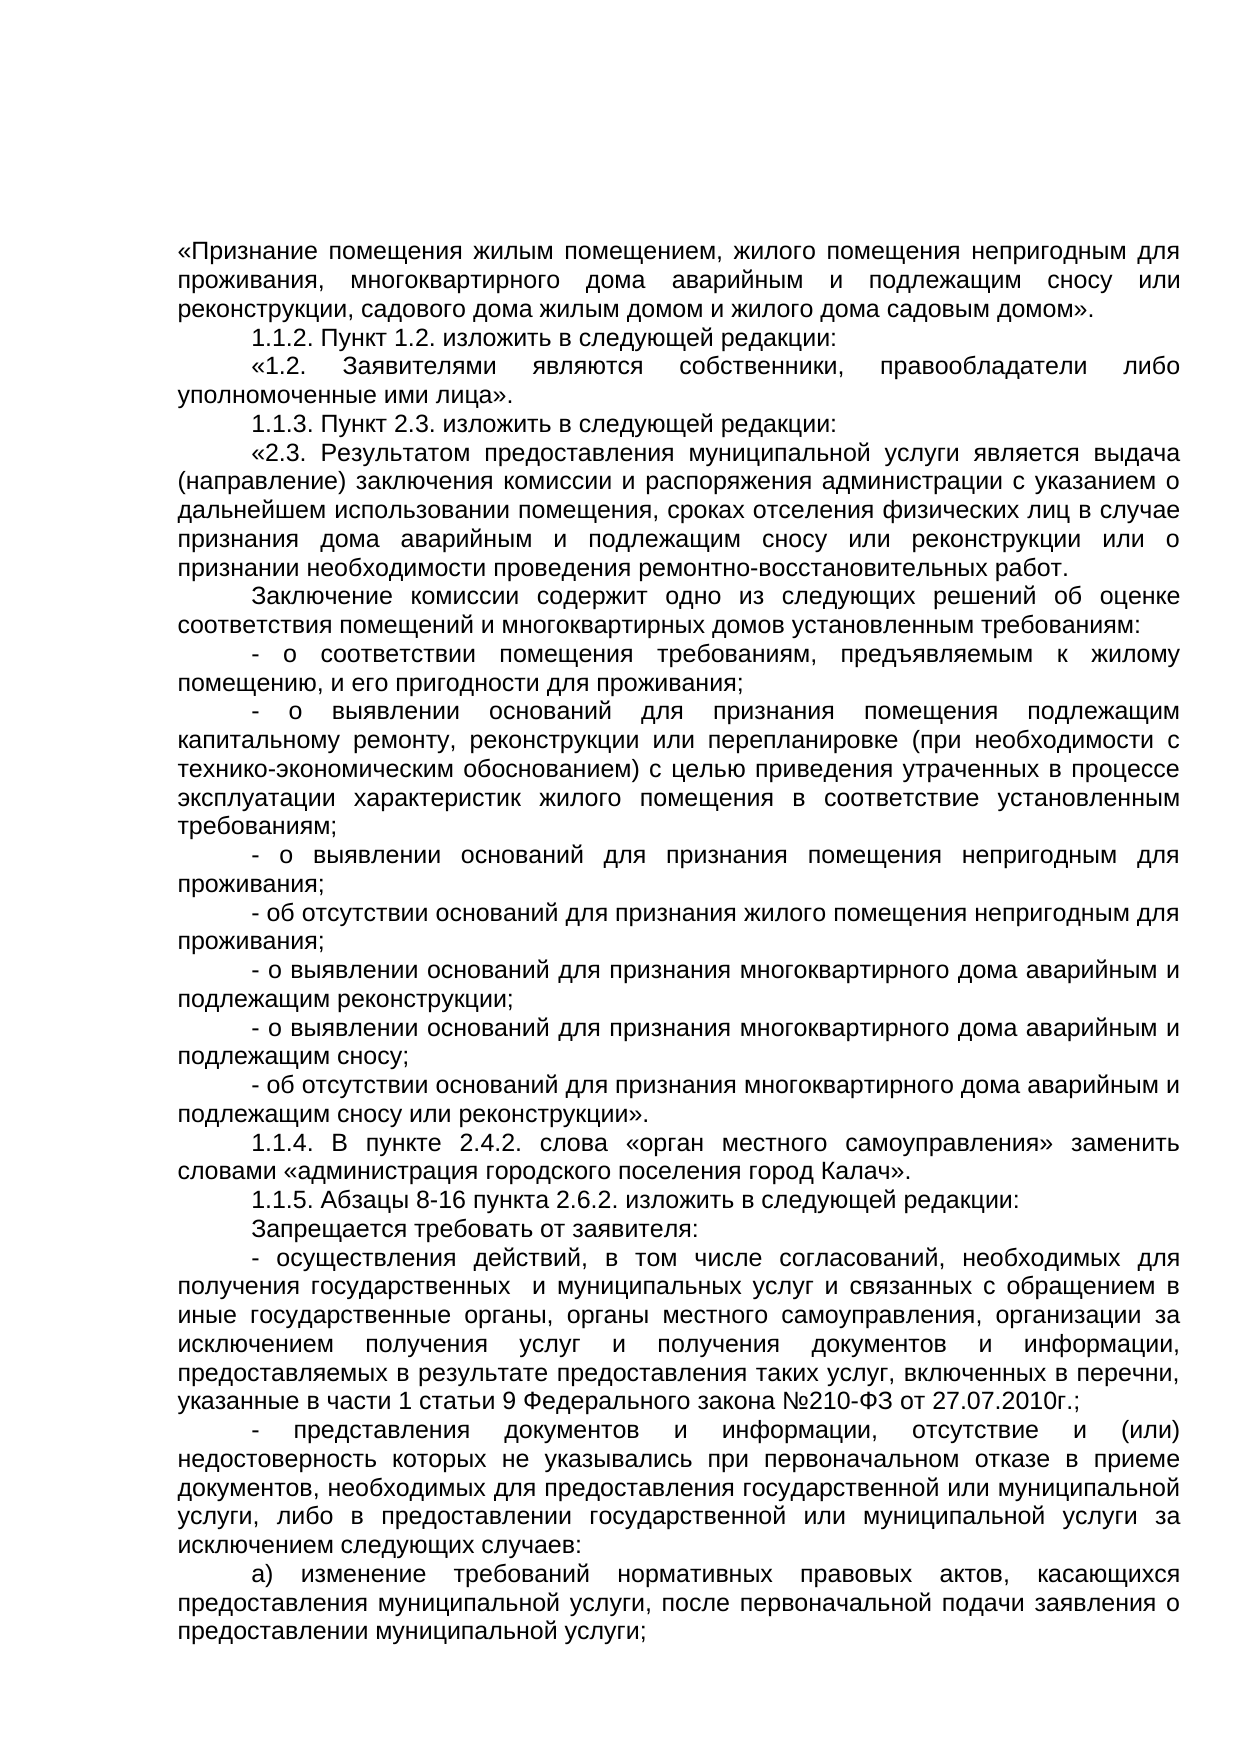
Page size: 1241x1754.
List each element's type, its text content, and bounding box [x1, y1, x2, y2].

list - о выявлении оснований для признания помещения непригодным для проживания; [177, 840, 1181, 897]
list - об отсутствии оснований для признания жилого помещения непригодным для проживания; [177, 897, 1181, 955]
list «2.3. Результатом предоставления муниципальной услуги является выдача (направление) заключения комиссии и распоряжения администрации с указанием о дальнейшем использовании помещения, сроках отселения физических лиц в случае признания дома аварийным и подлежащим сносу или реконструкции или о признании необходимости проведения ремонтно-восстановительных работ. [177, 437, 1181, 581]
list Заключение комиссии содержит одно из следующих решений об оценке соответствия помещений и многоквартирных домов установленным требованиям: [177, 581, 1181, 639]
list 1.1.3. Пункт 2.3. изложить в следующей редакции: [177, 409, 1181, 437]
list - представления документов и информации, отсутствие и (или) недостоверность которых не указывались при первоначальном отказе в приеме документов, необходимых для предоставления государственной или муниципальной услуги, либо в предоставлении государственной или муниципальной услуги за исключением следующих случаев: [177, 1415, 1181, 1559]
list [177, 236, 1181, 322]
list - осуществления действий, в том числе согласований, необходимых для получения государственных и муниципальных услуг и связанных с обращением в иные государственные органы, органы местного самоуправления, организации за исключением получения услуг и получения документов и информации, предоставляемых в результате предоставления таких услуг, включенных в перечни, указанные в части 1 статьи 9 Федерального закона №210-ФЗ от 27.07.2010г.; [177, 1242, 1181, 1415]
list Запрещается требовать от заявителя: [177, 1214, 1181, 1242]
list 1.1.2. Пункт 1.2. изложить в следующей редакции: [177, 322, 1181, 351]
list - о выявлении оснований для признания помещения подлежащим капитальному ремонту, реконструкции или перепланировке (при необходимости с технико-экономическим обоснованием) с целью приведения утраченных в процессе эксплуатации характеристик жилого помещения в соответствие установленным требованиям; [177, 696, 1181, 840]
list 1.1.4. В пункте 2.4.2. слова «орган местного самоуправления» заменить словами «администрация городского поселения город Калач». [177, 1127, 1181, 1185]
list 1.1.5. Абзацы 8-16 пункта 2.6.2. изложить в следующей редакции: [177, 1185, 1181, 1214]
list «1.2. Заявителями являются собственники, правообладатели либо уполномоченные ими лица». [177, 351, 1181, 409]
list - о соответствии помещения требованиям, предъявляемым к жилому помещению, и его пригодности для проживания; [177, 639, 1181, 696]
list - об отсутствии оснований для признания многоквартирного дома аварийным и подлежащим сносу или реконструкции». [177, 1070, 1181, 1127]
list - о выявлении оснований для признания многоквартирного дома аварийным и подлежащим реконструкции; [177, 955, 1181, 1012]
list а) изменение требований нормативных правовых актов, касающихся предоставления муниципальной услуги, после первоначальной подачи заявления о предоставлении муниципальной услуги; [177, 1559, 1181, 1645]
list - о выявлении оснований для признания многоквартирного дома аварийным и подлежащим сносу; [177, 1012, 1181, 1070]
